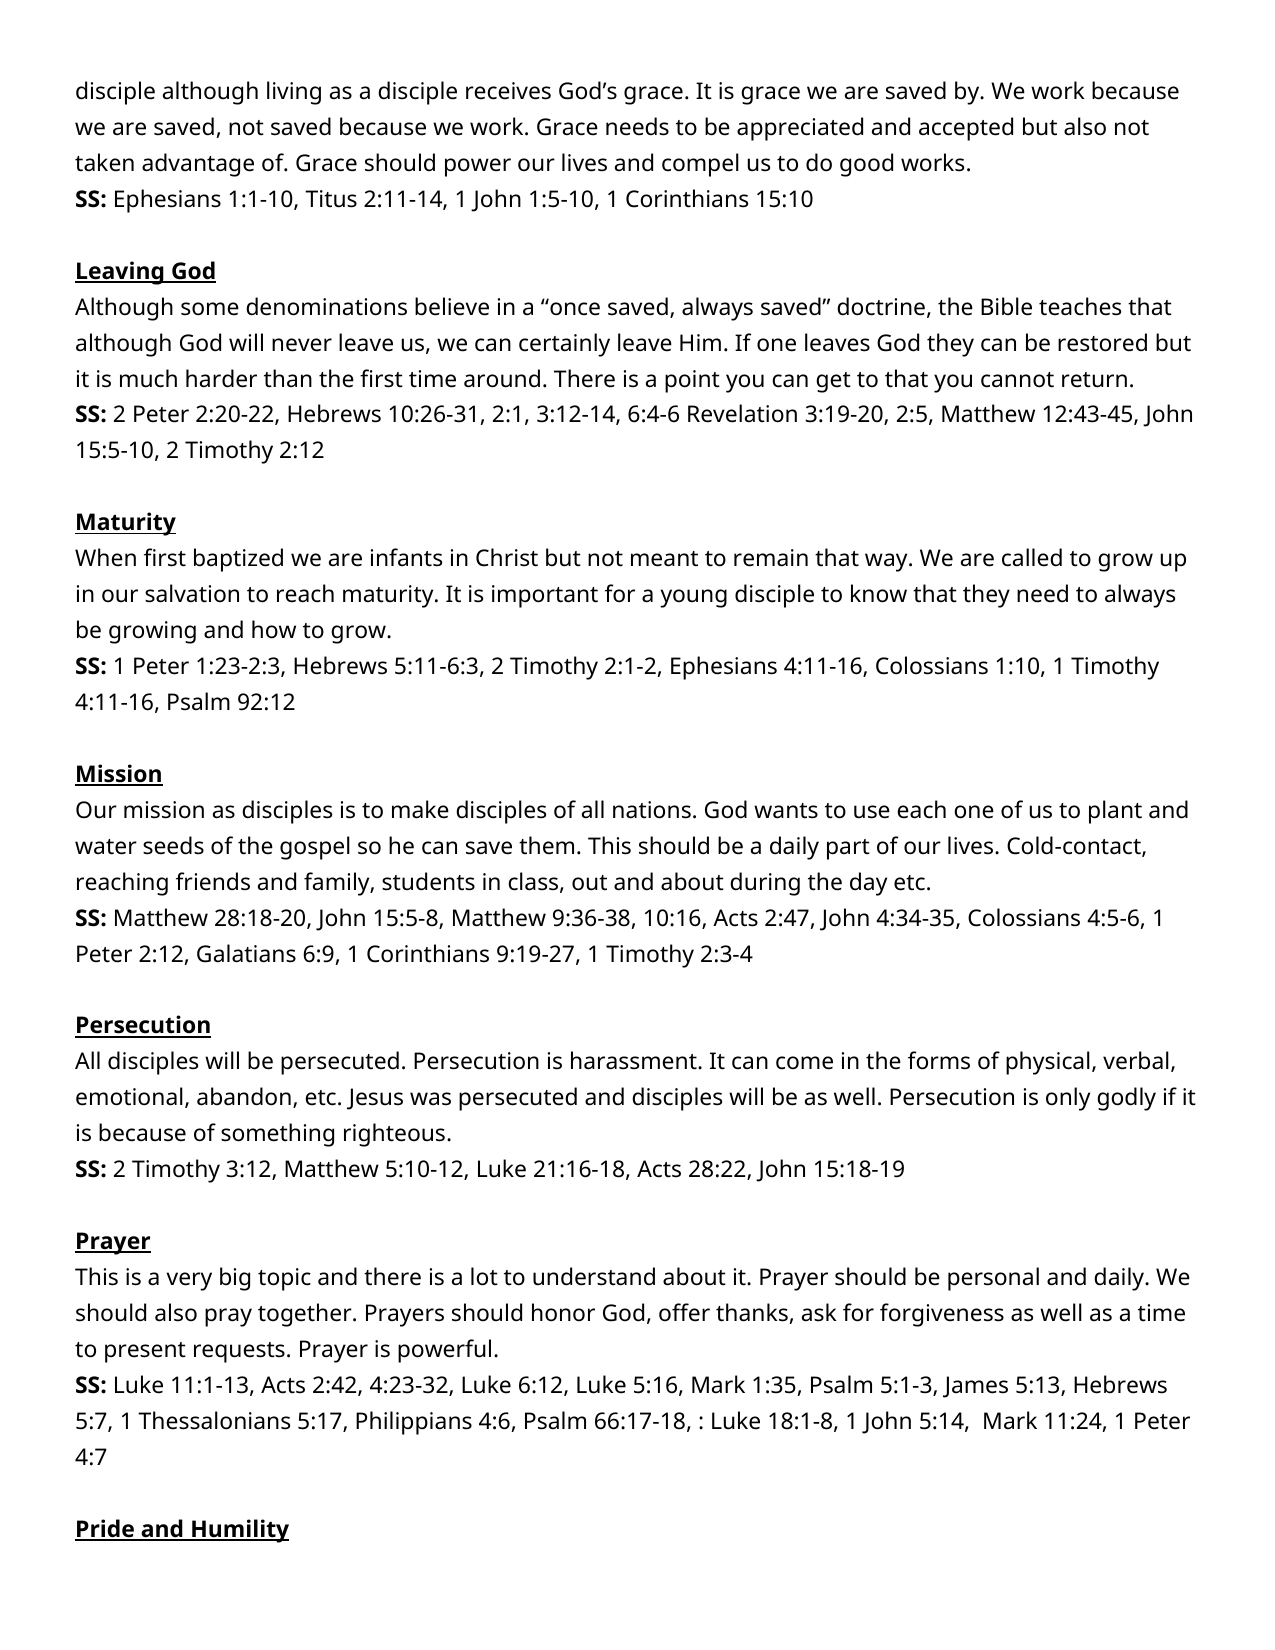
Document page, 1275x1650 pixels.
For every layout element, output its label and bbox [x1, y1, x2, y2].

text [75, 75, 1200, 1544]
